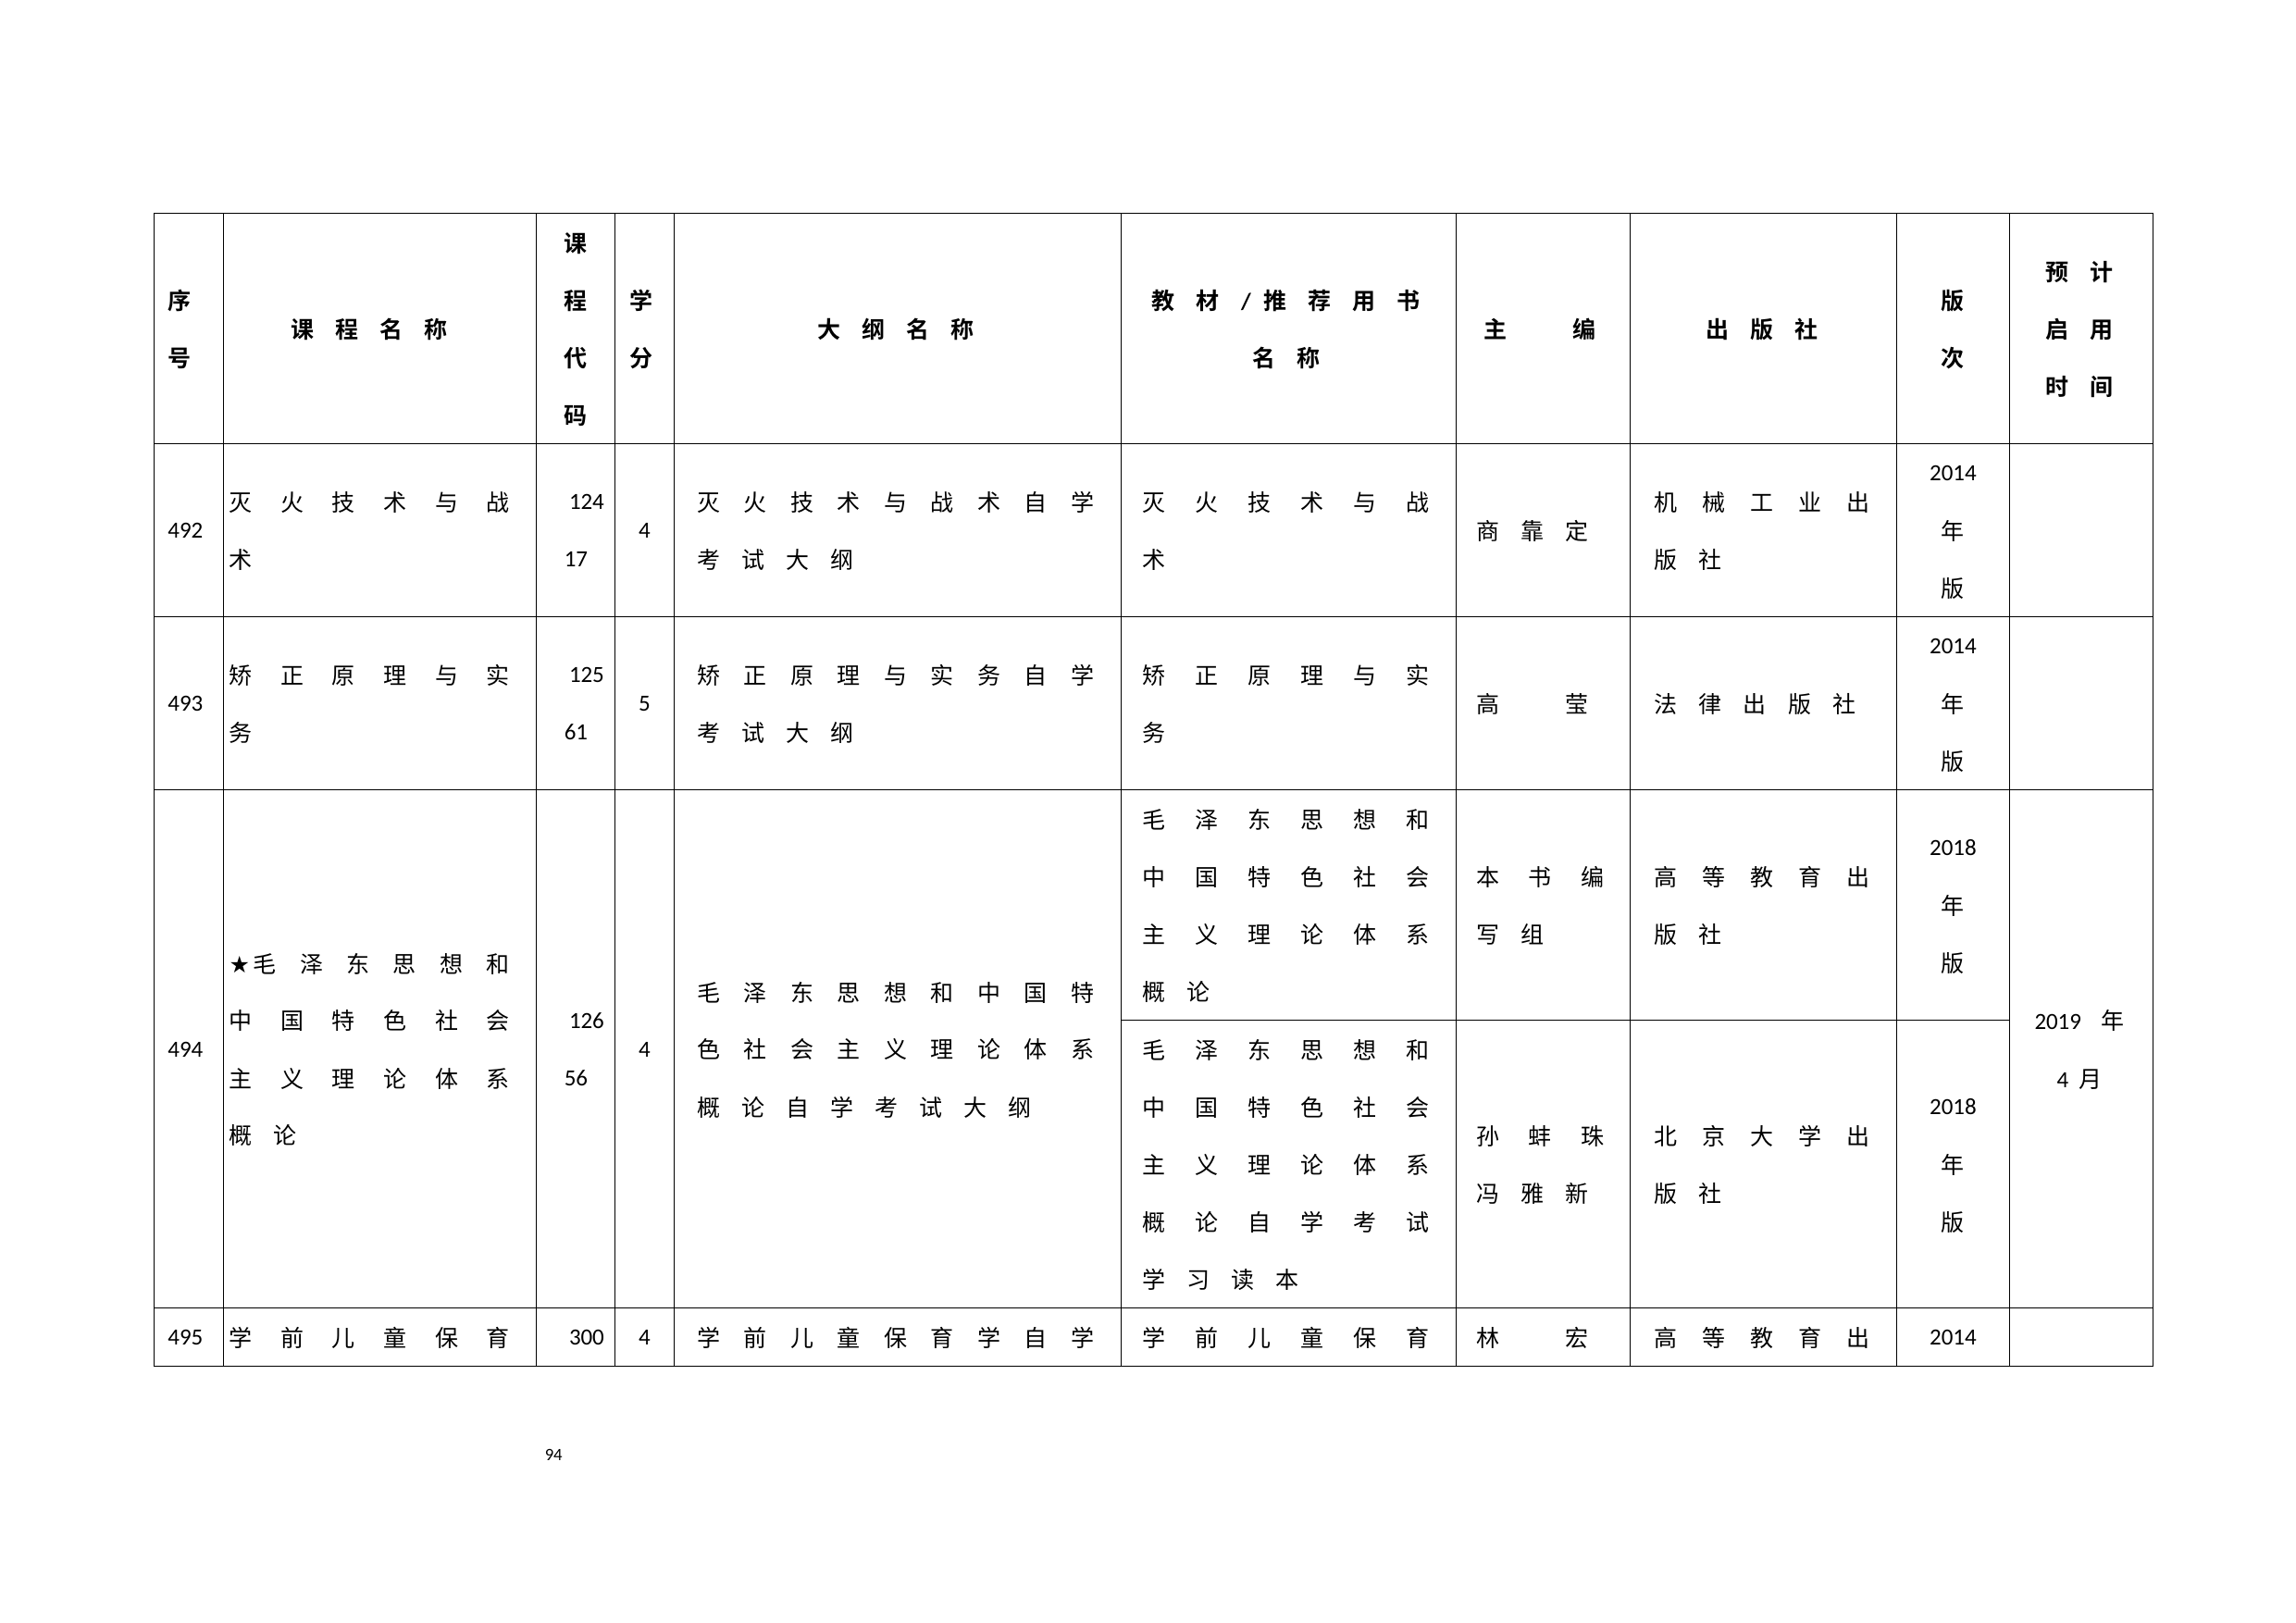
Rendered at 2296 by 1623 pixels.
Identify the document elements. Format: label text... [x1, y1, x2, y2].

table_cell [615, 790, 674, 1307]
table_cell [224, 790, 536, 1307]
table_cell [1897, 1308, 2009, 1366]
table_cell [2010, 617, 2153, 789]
table_header 教材/推荐用书名称 [1122, 214, 1456, 443]
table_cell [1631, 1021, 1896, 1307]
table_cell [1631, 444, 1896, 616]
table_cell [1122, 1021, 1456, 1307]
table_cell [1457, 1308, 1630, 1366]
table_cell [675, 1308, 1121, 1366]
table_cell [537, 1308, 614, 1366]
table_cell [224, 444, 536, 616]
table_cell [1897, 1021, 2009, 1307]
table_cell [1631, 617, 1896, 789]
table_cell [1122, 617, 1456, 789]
table_header 出版社 [1631, 214, 1896, 443]
table_header 序号 [155, 214, 223, 443]
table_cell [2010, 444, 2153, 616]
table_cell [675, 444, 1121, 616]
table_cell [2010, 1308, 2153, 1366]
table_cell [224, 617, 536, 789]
table_header 课程名称 [224, 214, 536, 443]
table_header 主 编 [1457, 214, 1630, 443]
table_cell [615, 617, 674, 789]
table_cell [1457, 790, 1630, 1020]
table_header 版次 [1897, 214, 2009, 443]
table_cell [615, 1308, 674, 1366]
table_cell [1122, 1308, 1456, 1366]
table_header 学分 [615, 214, 674, 443]
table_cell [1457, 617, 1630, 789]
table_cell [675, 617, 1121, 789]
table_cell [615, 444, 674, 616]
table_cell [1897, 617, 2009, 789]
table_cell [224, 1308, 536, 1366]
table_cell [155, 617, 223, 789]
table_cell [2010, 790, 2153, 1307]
table_header 大纲名称 [675, 214, 1121, 443]
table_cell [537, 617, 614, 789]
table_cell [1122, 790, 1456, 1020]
table_header 课程 代码 [537, 214, 614, 443]
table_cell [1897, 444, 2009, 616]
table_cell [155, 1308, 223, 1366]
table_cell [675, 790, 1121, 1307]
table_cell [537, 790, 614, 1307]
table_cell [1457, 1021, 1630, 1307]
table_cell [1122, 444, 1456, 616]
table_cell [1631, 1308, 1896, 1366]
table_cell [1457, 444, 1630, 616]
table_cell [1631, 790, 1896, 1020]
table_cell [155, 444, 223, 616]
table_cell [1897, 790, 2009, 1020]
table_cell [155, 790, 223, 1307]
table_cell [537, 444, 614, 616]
table_header 预计启用时间 [2010, 214, 2153, 443]
